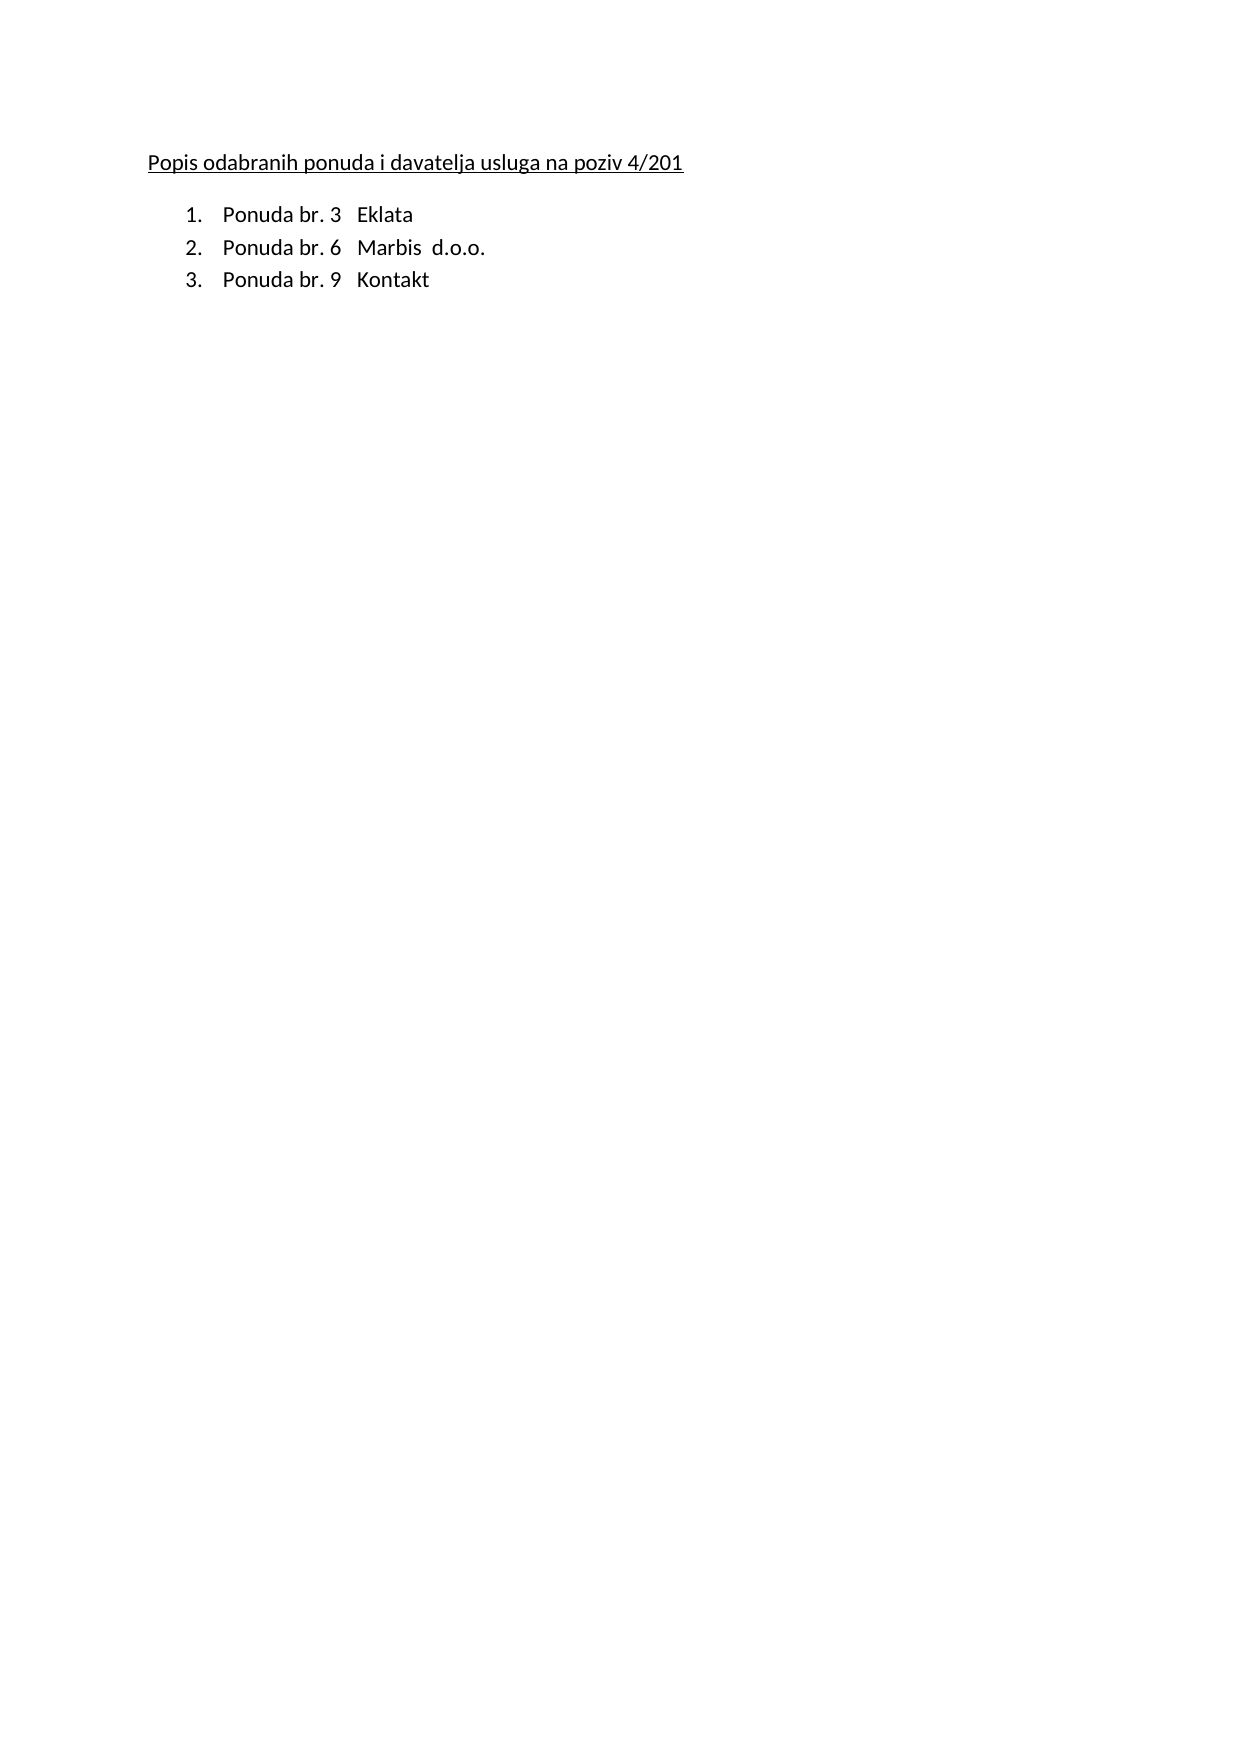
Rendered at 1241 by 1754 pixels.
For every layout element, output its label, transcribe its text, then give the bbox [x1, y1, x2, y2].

list Ponuda br. 9 Kontakt [185, 265, 1093, 293]
text Popis odabranih ponuda i davatelja usluga na poziv 4/201 [148, 148, 1093, 176]
list Ponuda br. 3 Eklata [185, 201, 1093, 229]
list Ponuda br. 6 Marbis d.o.o. [185, 233, 1093, 261]
